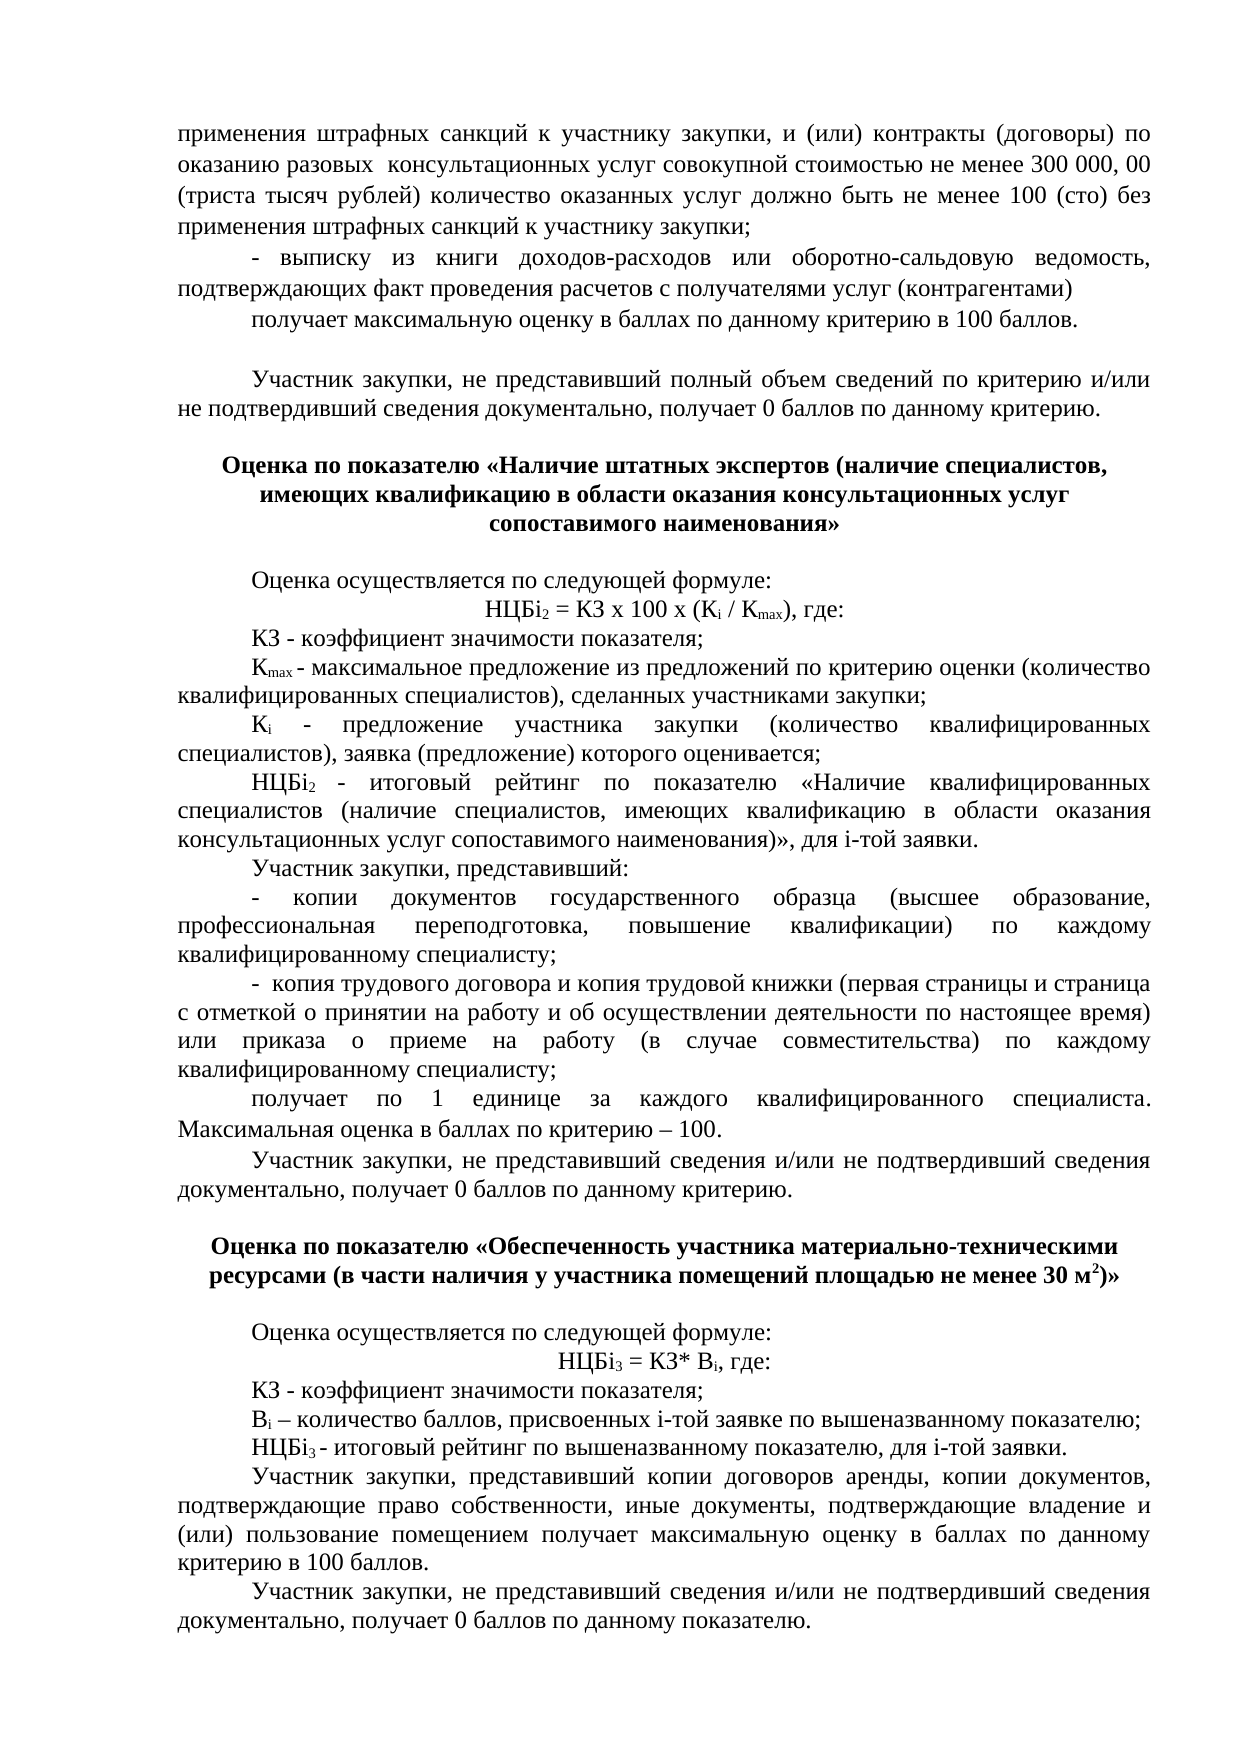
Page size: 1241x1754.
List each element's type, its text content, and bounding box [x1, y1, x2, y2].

text получает по 1 единице за каждого квалифицированного специалиста. Максимальная оценка в баллах по критерию – 100. [177, 1083, 1152, 1143]
text - выписку из книги доходов-расходов или оборотно-сальдовую ведомость, подтверждающих факт проведения расчетов с получателями услуг (контрагентами) [177, 242, 1152, 302]
text НЦБi2 = КЗ x 100 x (Кi / Кmax), где: [177, 594, 1152, 623]
text Оценка осуществляется по следующей формуле: [177, 565, 1152, 594]
text НЦБi3 - итоговый рейтинг по вышеназванному показателю, для i-той заявки. [177, 1432, 1152, 1461]
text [177, 118, 1152, 240]
text - копия трудового договора и копия трудовой книжки (первая страницы и страница с отметкой о принятии на работу и об осуществлении деятельности по настоящее время) или приказа о приеме на работу (в случае совместительства) по каждому квалифицированному специалисту; [177, 968, 1152, 1083]
text НЦБi3 = КЗ* Bi, где: [177, 1346, 1152, 1375]
text Оценка осуществляется по следующей формуле: [177, 1317, 1152, 1346]
text Оценка по показателю «Наличие штатных экспертов (наличие специалистов, имеющих квалификацию в области оказания консультационных услуг сопоставимого наименования» [177, 450, 1152, 537]
text Участник закупки, не представивший сведения и/или не подтвердивший сведения документально, получает 0 баллов по данному показателю. [177, 1576, 1152, 1634]
text Кmax - максимальное предложение из предложений по критерию оценки (количество квалифицированных специалистов), сделанных участниками закупки; [177, 652, 1152, 709]
text Участник закупки, представивший: [177, 853, 1152, 882]
text - копии документов государственного образца (высшее образование, профессиональная переподготовка, повышение квалификации) по каждому квалифицированному специалисту; [177, 882, 1152, 968]
text КЗ - коэффициент значимости показателя; [177, 1375, 1152, 1404]
text Оценка по показателю «Обеспеченность участника материально-техническими ресурсами (в части наличия у участника помещений площадью не менее 30 м2)» [177, 1231, 1152, 1289]
text Кi - предложение участника закупки (количество квалифицированных специалистов), заявка (предложение) которого оценивается; [177, 709, 1152, 767]
text Bi – количество баллов, присвоенных i-той заявке по вышеназванному показателю; [177, 1404, 1152, 1432]
text Участник закупки, не представивший сведения и/или не подтвердивший сведения документально, получает 0 баллов по данному критерию. [177, 1145, 1152, 1202]
text Участник закупки, не представивший полный объем сведений по критерию и/или не подтвердивший сведения документально, получает 0 баллов по данному критерию. [177, 364, 1152, 422]
text КЗ - коэффициент значимости показателя; [177, 623, 1152, 652]
text НЦБi2 - итоговый рейтинг по показателю «Наличие квалифицированных специалистов (наличие специалистов, имеющих квалификацию в области оказания консультационных услуг сопоставимого наименования)», для i-той заявки. [177, 767, 1152, 853]
text получает максимальную оценку в баллах по данному критерию в 100 баллов. [177, 304, 1152, 333]
text Участник закупки, представивший копии договоров аренды, копии документов, подтверждающие право собственности, иные документы, подтверждающие владение и (или) пользование помещением получает максимальную оценку в баллах по данному критерию в 100 баллов. [177, 1461, 1152, 1576]
